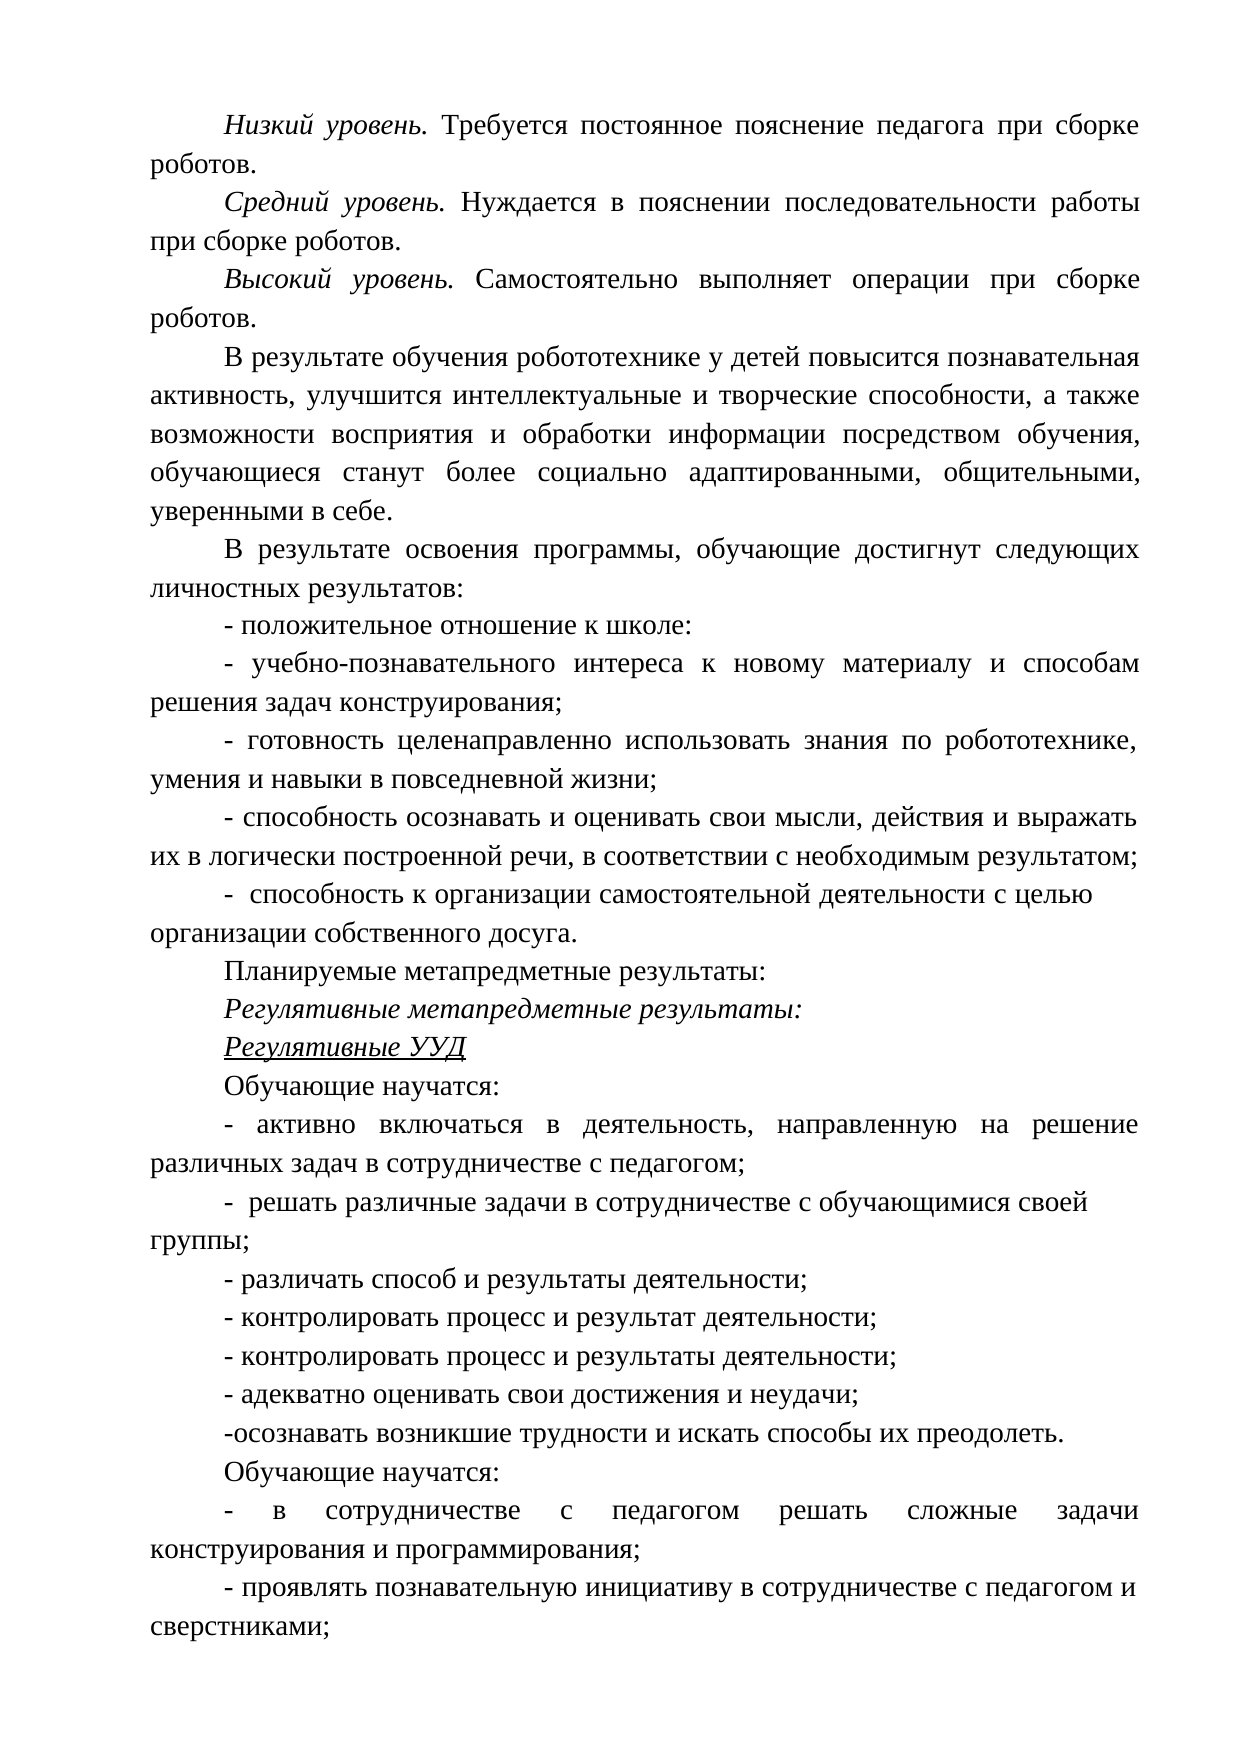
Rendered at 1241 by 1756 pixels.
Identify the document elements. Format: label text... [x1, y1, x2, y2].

list контролировать процесс и результат деятельности; [224, 1299, 1165, 1333]
text Регулятивные метапредметные результаты: [224, 991, 1165, 1024]
list готовность целенаправленно использовать знания по робототехнике, умения и навыки в повседневной жизни; [150, 722, 1140, 794]
text Планируемые метапредметные результаты: [224, 953, 1165, 987]
list адекватно оценивать свои достижения и неудачи; [224, 1377, 1165, 1410]
text Низкий уровень. Требуется постоянное пояснение педагога при сборке роботов. [150, 107, 1139, 179]
text Регулятивные УУД [224, 1029, 1165, 1063]
text Средний уровень. Нуждается в пояснении последовательности работы при сборке роботов. [150, 184, 1140, 257]
list различать способ и результаты деятельности; [224, 1261, 1165, 1294]
text Высокий уровень. Самостоятельно выполняет операции при сборке роботов. [150, 262, 1140, 334]
list положительное отношение к школе: [224, 608, 1165, 641]
list учебно-познавательного интереса к новому материалу и способам решения задач конструирования; [150, 645, 1140, 717]
text Обучающие научатся: [224, 1068, 1165, 1101]
list контролировать процесс и результаты деятельности; [224, 1338, 1165, 1371]
list решать различные задачи в сотрудничестве с обучающимися своей группы; [150, 1184, 1140, 1256]
text В результате обучения робототехнике у детей повысится познавательная активность, улучшится интеллектуальные и творческие способности, а также возможности восприятия и обработки информации посредством обучения, обучающиеся станут более социально адаптированными, общительными, уверенными в себе. [150, 339, 1141, 526]
list способность к организации самостоятельной деятельности с целью организации собственного досуга. [150, 876, 1140, 948]
text -осознавать возникшие трудности и искать способы их преодолеть. Обучающие научатся: [224, 1415, 1102, 1487]
list активно включаться в деятельность, направленную на решение различных задач в сотрудничестве с педагогом; [150, 1107, 1140, 1179]
list проявлять познавательную инициативу в сотрудничестве с педагогом и сверстниками; [150, 1569, 1139, 1641]
list в сотрудничестве с педагогом решать сложные задачи конструирования и программирования; [150, 1492, 1140, 1564]
list способность осознавать и оценивать свои мысли, действия и выражать их в логически построенной речи, в соответствии с необходимым результатом; [150, 799, 1141, 871]
text В результате освоения программы, обучающие достигнут следующих личностных результатов: [150, 531, 1140, 603]
